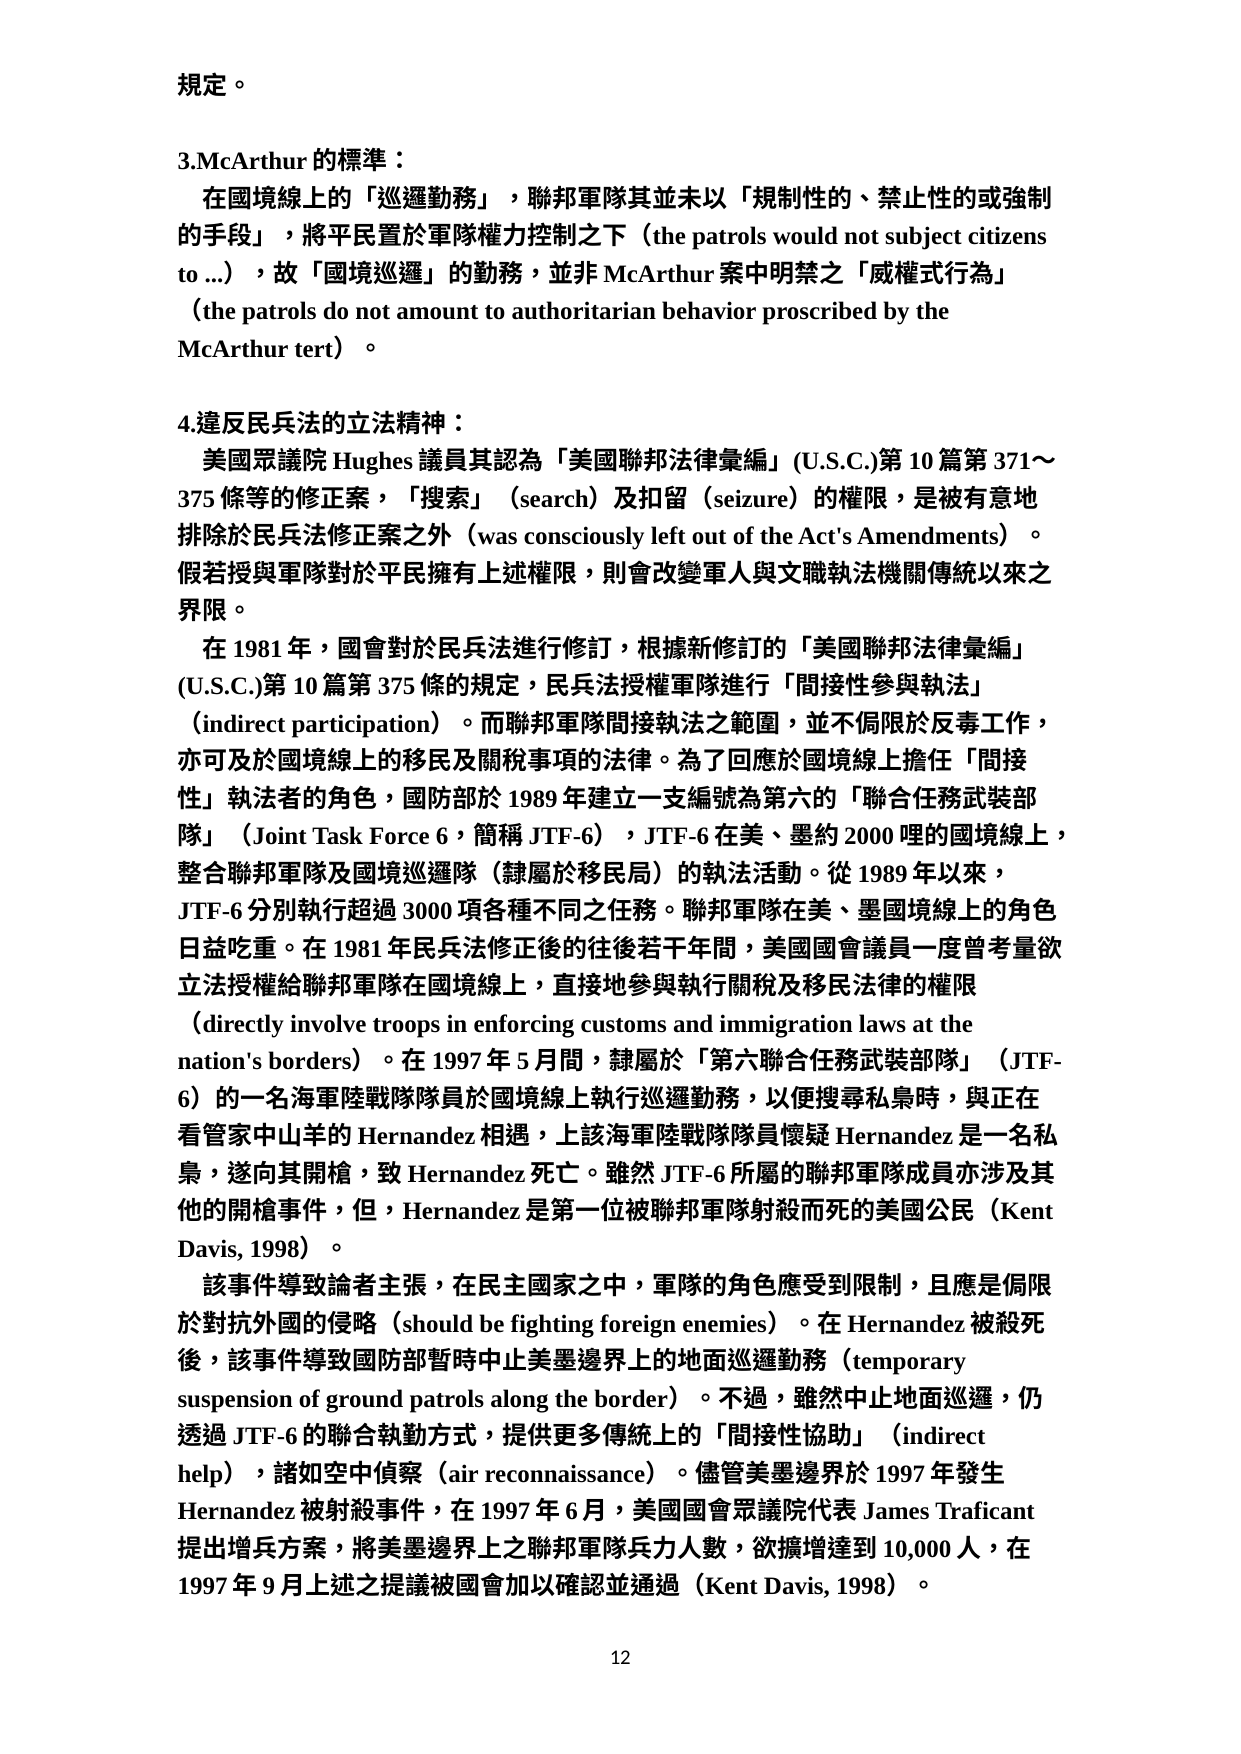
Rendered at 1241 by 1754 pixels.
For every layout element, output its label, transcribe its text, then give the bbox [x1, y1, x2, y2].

text 4.違反民兵法的立法精神： 美國眾議院Hughes議員其認為「美國聯邦法律彙編」(U.S.C.)第10篇第371～375條等的修正案，「搜索」（search）及扣留（seizure）的權限，是被有意地排除於民兵法修正案之外（was consciously left out of the Act's Amendments）。假若授與軍隊對於平民擁有上述權限，則會改變軍人與文職執法機關傳統以來之界限。 在1981年，國會對於民兵法進行修訂，根據新修訂的「美國聯邦法律彙編」(U.S.C.)第10篇第375條的規定，民兵法授權軍隊進行「間接性參與執法」（indirect participation）。而聯邦軍隊間接執法之範圍，並不侷限於反毒工作，亦可及於國境線上的移民及關稅事項的法律。為了回應於國境線上擔任「間接性」執法者的角色，國防部於1989年建立一支編號為第六的「聯合任務武裝部隊」（Joint Task Force 6，簡稱JTF-6），JTF-6在美、墨約2000哩的國境線上，整合聯邦軍隊及國境巡邏隊（隸屬於移民局）的執法活動。從1989年以來，JTF-6分別執行超過3000項各種不同之任務。聯邦軍隊在美、墨國境線上的角色日益吃重。在1981年民兵法修正後的往後若干年間，美國國會議員一度曾考量欲立法授權給聯邦軍隊在國境線上，直接地參與執行關稅及移民法律的權限（directly involve troops in enforcing customs and immigration laws at the nation's borders）。在1997年5月間，隸屬於「第六聯合任務武裝部隊」（JTF-6）的一名海軍陸戰隊隊員於國境線上執行巡邏勤務，以便搜尋私梟時，與正在看管家中山羊的Hernandez相遇，上該海軍陸戰隊隊員懷疑Hernandez是一名私梟，遂向其開槍，致Hernandez死亡。雖然JTF-6所屬的聯邦軍隊成員亦涉及其他的開槍事件，但，Hernandez是第一位被聯邦軍隊射殺而死的美國公民（Kent Davis, 1998）。 該事件導致論者主張，在民主國家之中，軍隊的角色應受到限制，且應是侷限於對抗外國的侵略（should be fighting foreign enemies）。在Hernandez被殺死後，該事件導致國防部暫時中止美墨邊界上的地面巡邏勤務（temporary suspension of ground patrols along the border）。不過，雖然中止地面巡邏，仍透過JTF-6的聯合執勤方式，提供更多傳統上的「間接性協助」（indirect help），諸如空中偵察（air reconnaissance）。儘管美墨邊界於1997年發生Hernandez被射殺事件，在1997年6月，美國國會眾議院代表James Traficant提出增兵方案，將美墨邊界上之聯邦軍隊兵力人數，欲擴增達到10,000人，在1997年9月上述之提議被國會加以確認並通過（Kent Davis, 1998）。 [177, 402, 1063, 1602]
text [177, 65, 1063, 140]
text 3.McArthur的標準： 在國境線上的「巡邏勤務」，聯邦軍隊其並未以「規制性的、禁止性的或強制的手段」，將平民置於軍隊權力控制之下（the patrols would not subject citizens to ...），故「國境巡邏」的勤務，並非McArthur案中明禁之「威權式行為」（the patrols do not amount to authoritarian behavior proscribed by the McArthur tert）。 [177, 140, 1063, 402]
